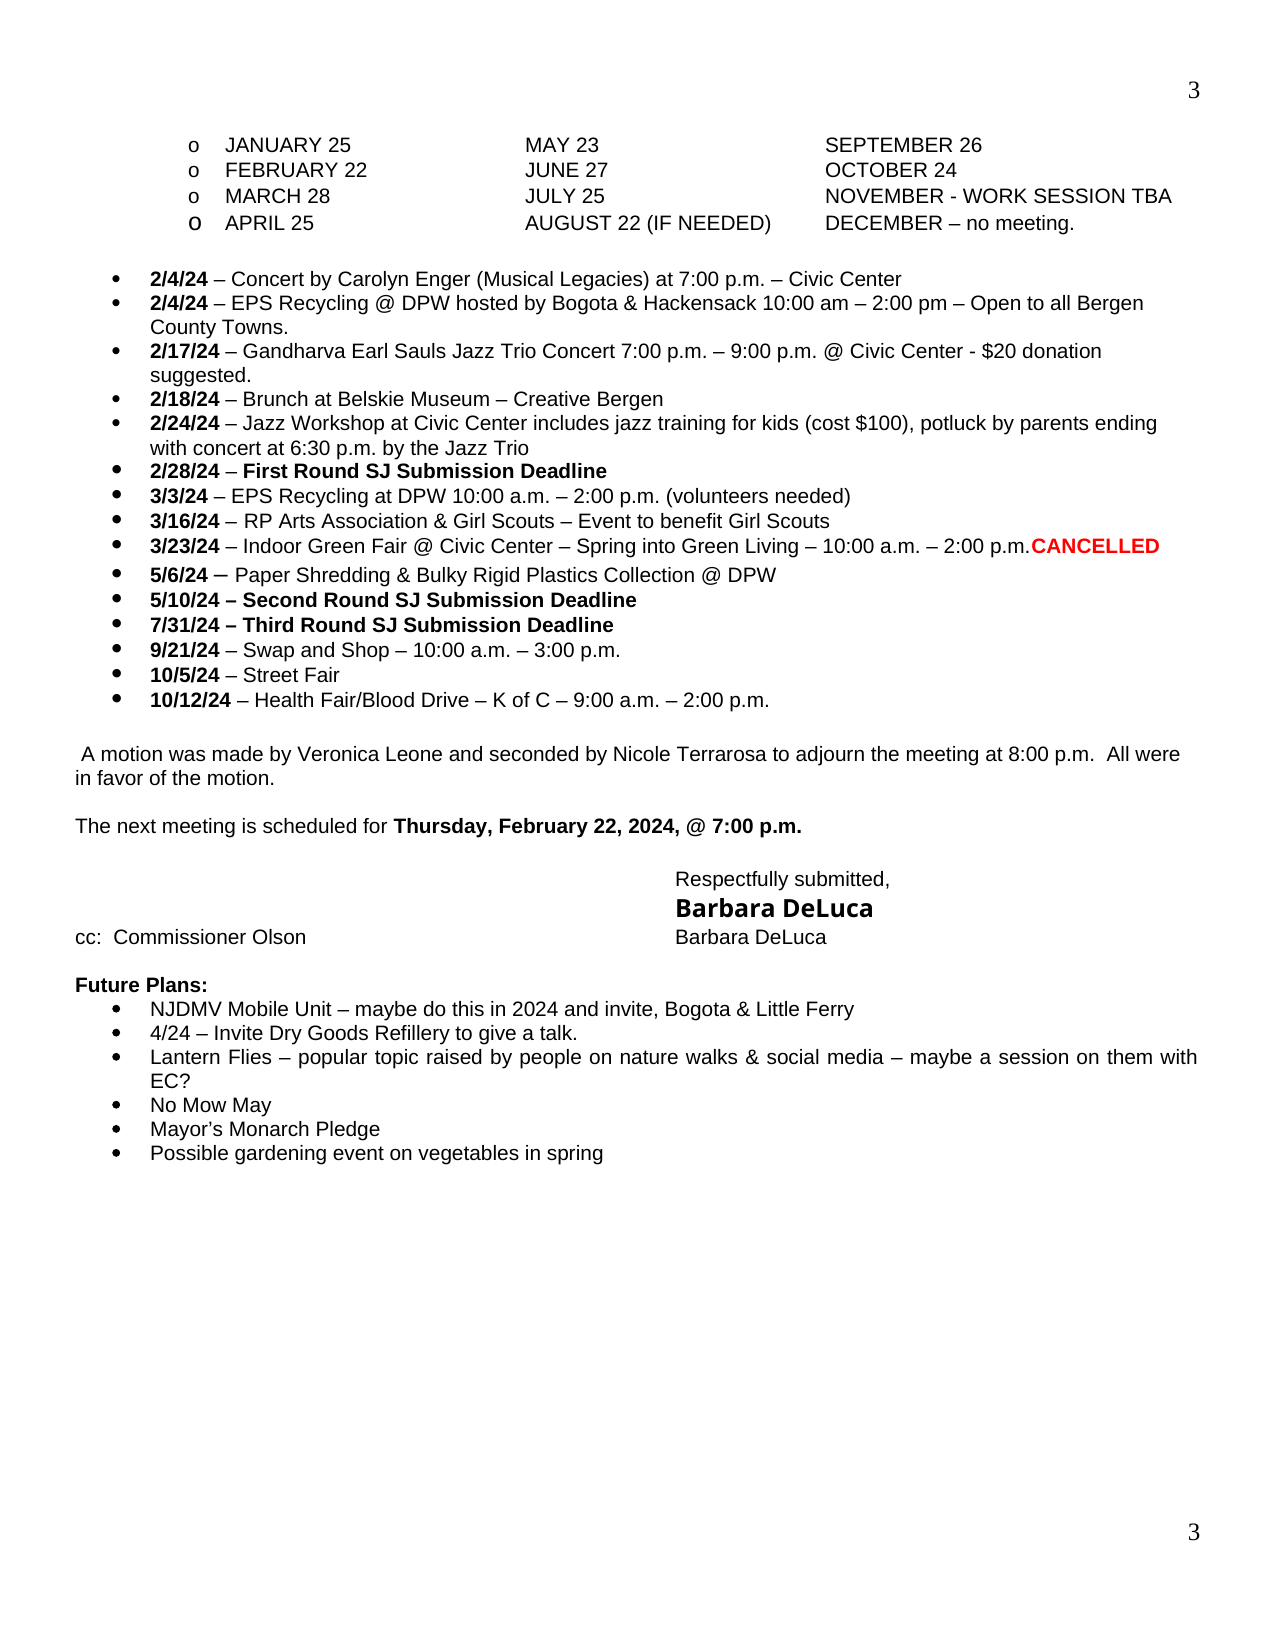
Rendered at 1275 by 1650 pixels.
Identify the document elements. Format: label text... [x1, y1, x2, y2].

list 3/3/24 – EPS Recycling at DPW 10:00 a.m. – 2:00 p.m. (volunteers needed) [112, 484, 1200, 509]
list 3/23/24 – Indoor Green Fair @ Civic Center – Spring into Green Living – 10:00 a.m. – 2:00 p.m.CANCELLED [112, 534, 1200, 559]
list MARCH 28 JULY 25 NOVEMBER - WORK SESSION TBA [187, 184, 1200, 210]
list No Mow May [112, 1092, 1200, 1117]
list 2/18/24 – Brunch at Belskie Museum – Creative Bergen [112, 387, 1200, 411]
list JANUARY 25 MAY 23 SEPTEMBER 26 [187, 132, 1200, 158]
list NJDMV Mobile Unit – maybe do this in 2024 and invite, Bogota & Little Ferry [112, 996, 1200, 1020]
list 10/12/24 – Health Fair/Blood Drive – K of C – 9:00 a.m. – 2:00 p.m. [112, 688, 1200, 713]
list 3/16/24 – RP Arts Association & Girl Scouts – Event to benefit Girl Scouts [112, 509, 1200, 534]
list 10/5/24 – Street Fair [112, 663, 1200, 688]
text The next meeting is scheduled for Thursday, February 22, 2024, @ 7:00 p.m. [75, 814, 1200, 838]
text Barbara DeLuca [600, 890, 1200, 924]
text Respectfully submitted, [600, 866, 1200, 890]
list 7/31/24 – Third Round SJ Submission Deadline [112, 613, 1200, 638]
list 2/28/24 – First Round SJ Submission Deadline [112, 459, 1200, 484]
list 2/24/24 – Jazz Workshop at Civic Center includes jazz training for kids (cost $100), potluck by parents ending with concert at 6:30 p.m. by the Jazz Trio [112, 411, 1200, 459]
list Lantern Flies – popular topic raised by people on nature walks & social media – maybe a session on them with EC? [112, 1044, 1200, 1092]
list Mayor’s Monarch Pledge [112, 1117, 1200, 1141]
text A motion was made by Veronica Leone and seconded by Nicole Terrarosa to adjourn the meeting at 8:00 p.m. All were in favor of the motion. [75, 742, 1200, 790]
list 2/4/24 – EPS Recycling @ DPW hosted by Bogota & Hackensack 10:00 am – 2:00 pm – Open to all Bergen County Towns. [112, 291, 1200, 339]
text cc: Commissioner Olson Barbara DeLuca [75, 924, 1200, 948]
list APRIL 25 AUGUST 22 (IF NEEDED) DECEMBER – no meeting. [187, 210, 1200, 238]
list 4/24 – Invite Dry Goods Refillery to give a talk. [112, 1020, 1200, 1044]
list 2/4/24 – Concert by Carolyn Enger (Musical Legacies) at 7:00 p.m. – Civic Center [112, 267, 1200, 291]
text Future Plans: [75, 972, 1200, 996]
list 5/10/24 – Second Round SJ Submission Deadline [112, 588, 1200, 613]
list 9/21/24 – Swap and Shop – 10:00 a.m. – 3:00 p.m. [112, 638, 1200, 663]
list 2/17/24 – Gandharva Earl Sauls Jazz Trio Concert 7:00 p.m. – 9:00 p.m. @ Civic Center - $20 donation suggested. [112, 339, 1200, 387]
list Possible gardening event on vegetables in spring [112, 1141, 1200, 1165]
list FEBRUARY 22 JUNE 27 OCTOBER 24 [187, 158, 1200, 184]
list 5/6/24 – Paper Shredding & Bulky Rigid Plastics Collection @ DPW [112, 559, 1200, 588]
